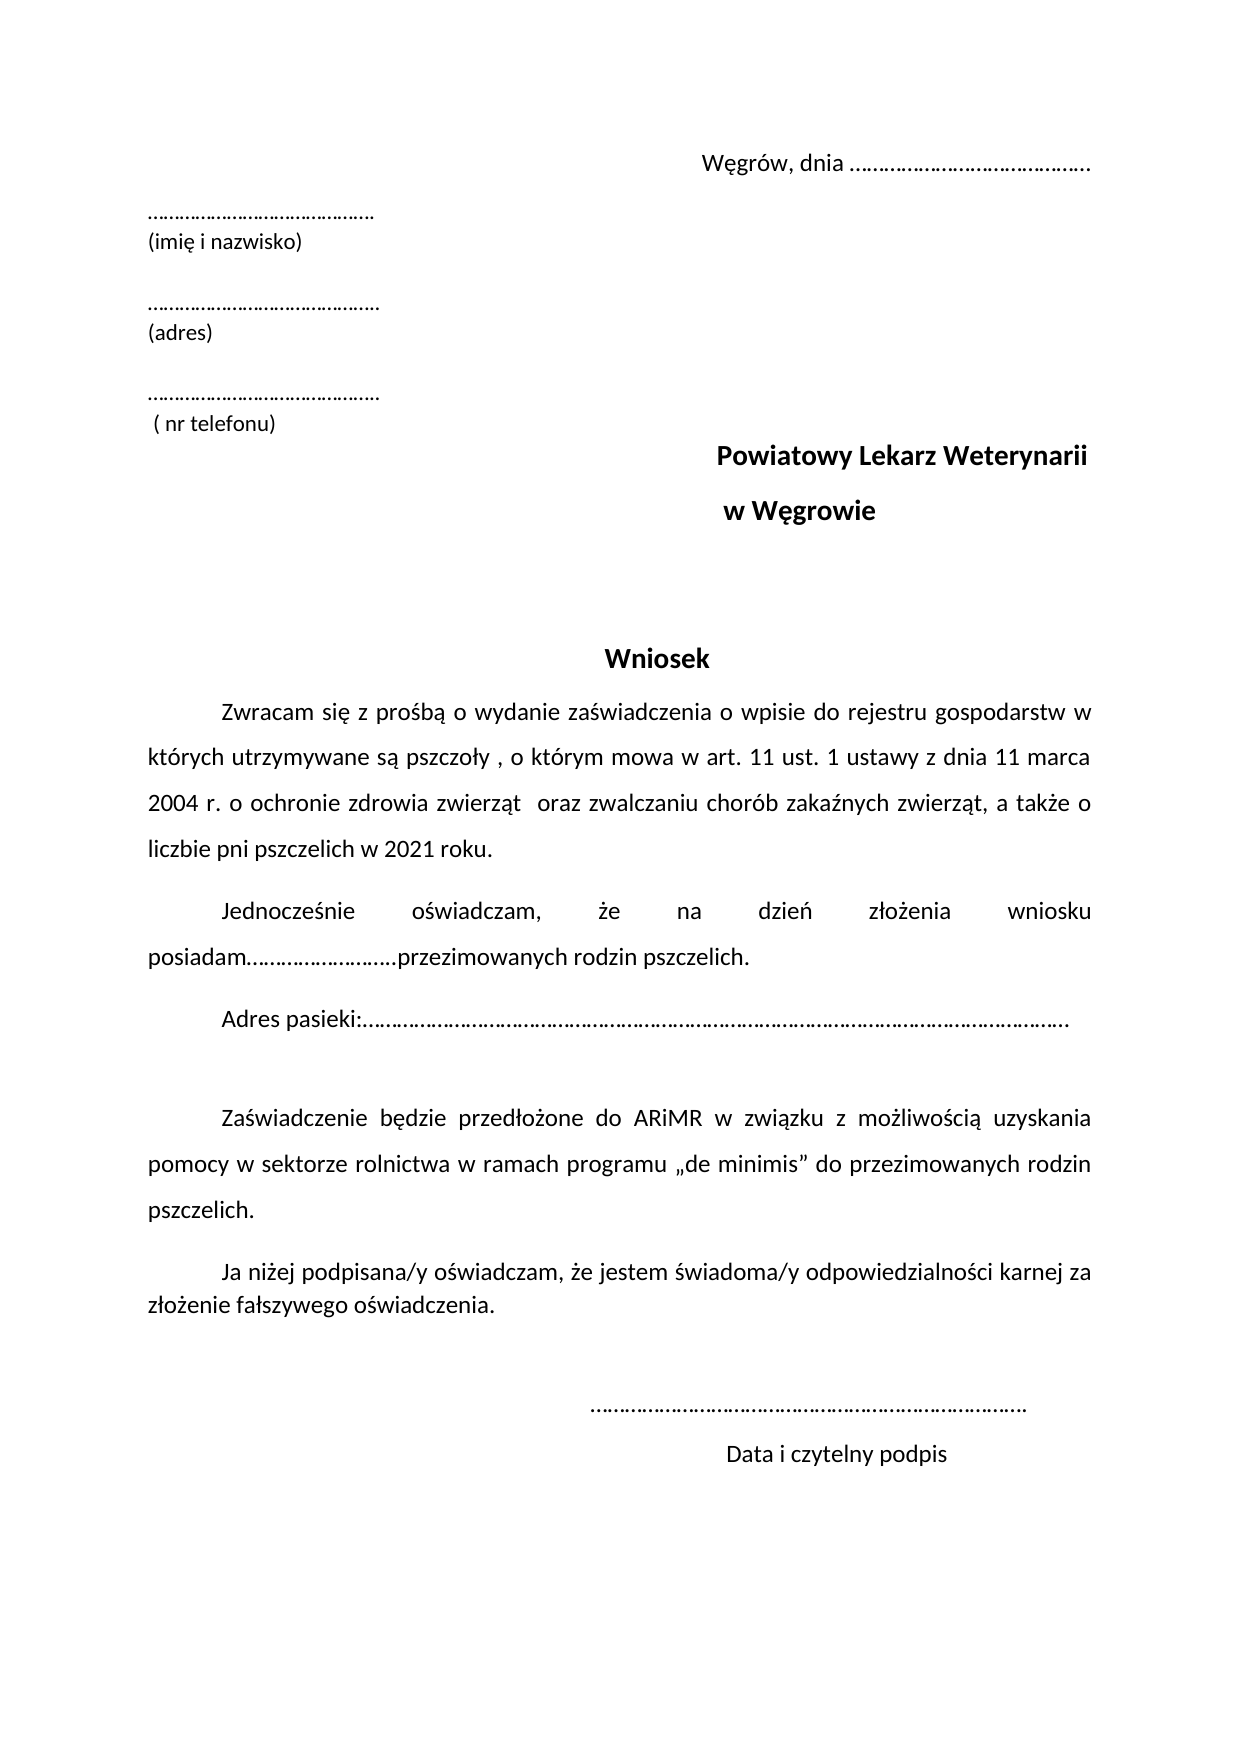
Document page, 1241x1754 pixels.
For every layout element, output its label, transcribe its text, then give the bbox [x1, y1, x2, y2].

text Węgrów, dnia …………………………………… [148, 148, 1093, 178]
text Zaświadczenie będzie przedłożone do ARiMR w związku z możliwością uzyskania pomocy w sektorze rolnictwa w ramach programu „de minimis” do przezimowanych rodzin pszczelich. [148, 1103, 1093, 1224]
text Adres pasieki:…………………………………………………………………………………………………………… [148, 1003, 1093, 1034]
text Powiatowy Lekarz Weterynarii [148, 437, 1093, 472]
text w Węgrowie [664, 492, 1093, 527]
text ……………………………………. [148, 197, 1093, 225]
text Wniosek [148, 641, 1093, 676]
text Ja niżej podpisana/y oświadczam, że jestem świadoma/y odpowiedzialności karnej za złożenie fałszywego oświadczenia. [148, 1256, 1093, 1320]
text (adres) [148, 318, 1093, 346]
text …………………………………………………………………. [148, 1388, 1093, 1419]
text Zwracam się z prośbą o wydanie zaświadczenia o wpisie do rejestru gospodarstw w których utrzymywane są pszczoły , o którym mowa w art. 11 ust. 1 ustawy z dnia 11 marca 2004 r. o ochronie zdrowia zwierząt oraz zwalczaniu chorób zakaźnych zwierząt, a także o liczbie pni pszczelich w 2021 roku. [148, 696, 1093, 863]
text ( nr telefonu) [148, 409, 1093, 437]
text Data i czytelny podpis [148, 1438, 1093, 1469]
text …………………………………….. [148, 288, 1093, 316]
text …………………………………….. [148, 378, 1093, 406]
text Jednocześnie oświadczam, że na dzień złożenia wniosku posiadam……………………..przezimowanych rodzin pszczelich. [148, 895, 1093, 972]
text (imię i nazwisko) [148, 227, 1093, 255]
